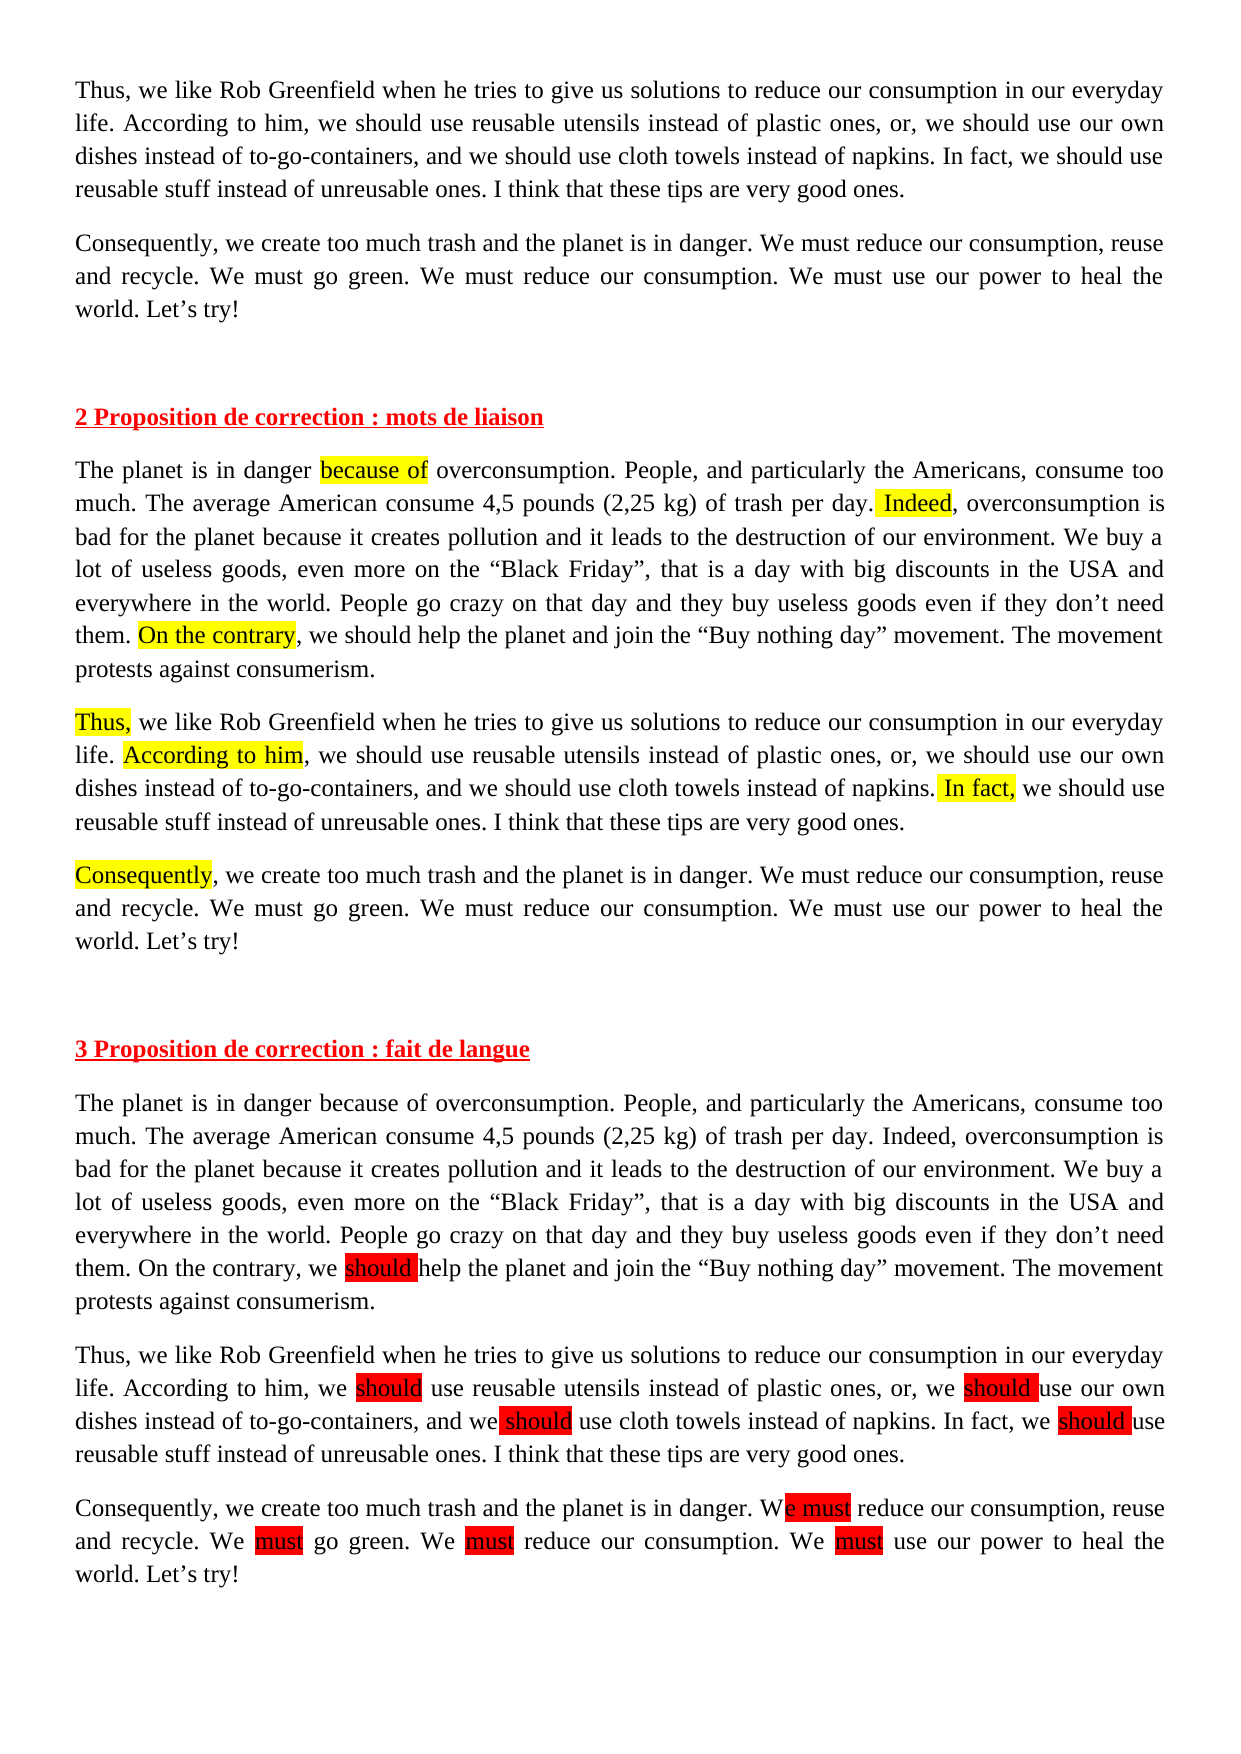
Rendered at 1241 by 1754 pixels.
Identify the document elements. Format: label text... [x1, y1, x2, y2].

text Consequently, we create too much trash and the planet is in danger. We must reduce our consumption, reuse and recycle. We must go green. We must reduce our consumption. We must use our power to heal the world. Let’s try! [75, 1493, 1165, 1588]
text Consequently, we create too much trash and the planet is in danger. We must reduce our consumption, reuse and recycle. We must go green. We must reduce our consumption. We must use our power to heal the world. Let’s try! [75, 860, 1165, 955]
text Consequently, we create too much trash and the planet is in danger. We must reduce our consumption, reuse and recycle. We must go green. We must reduce our consumption. We must use our power to heal the world. Let’s try! [75, 228, 1165, 323]
text 3 Proposition de correction : fait de langue [75, 1034, 1165, 1063]
text 2 Proposition de correction : mots de liaison [75, 402, 1165, 430]
